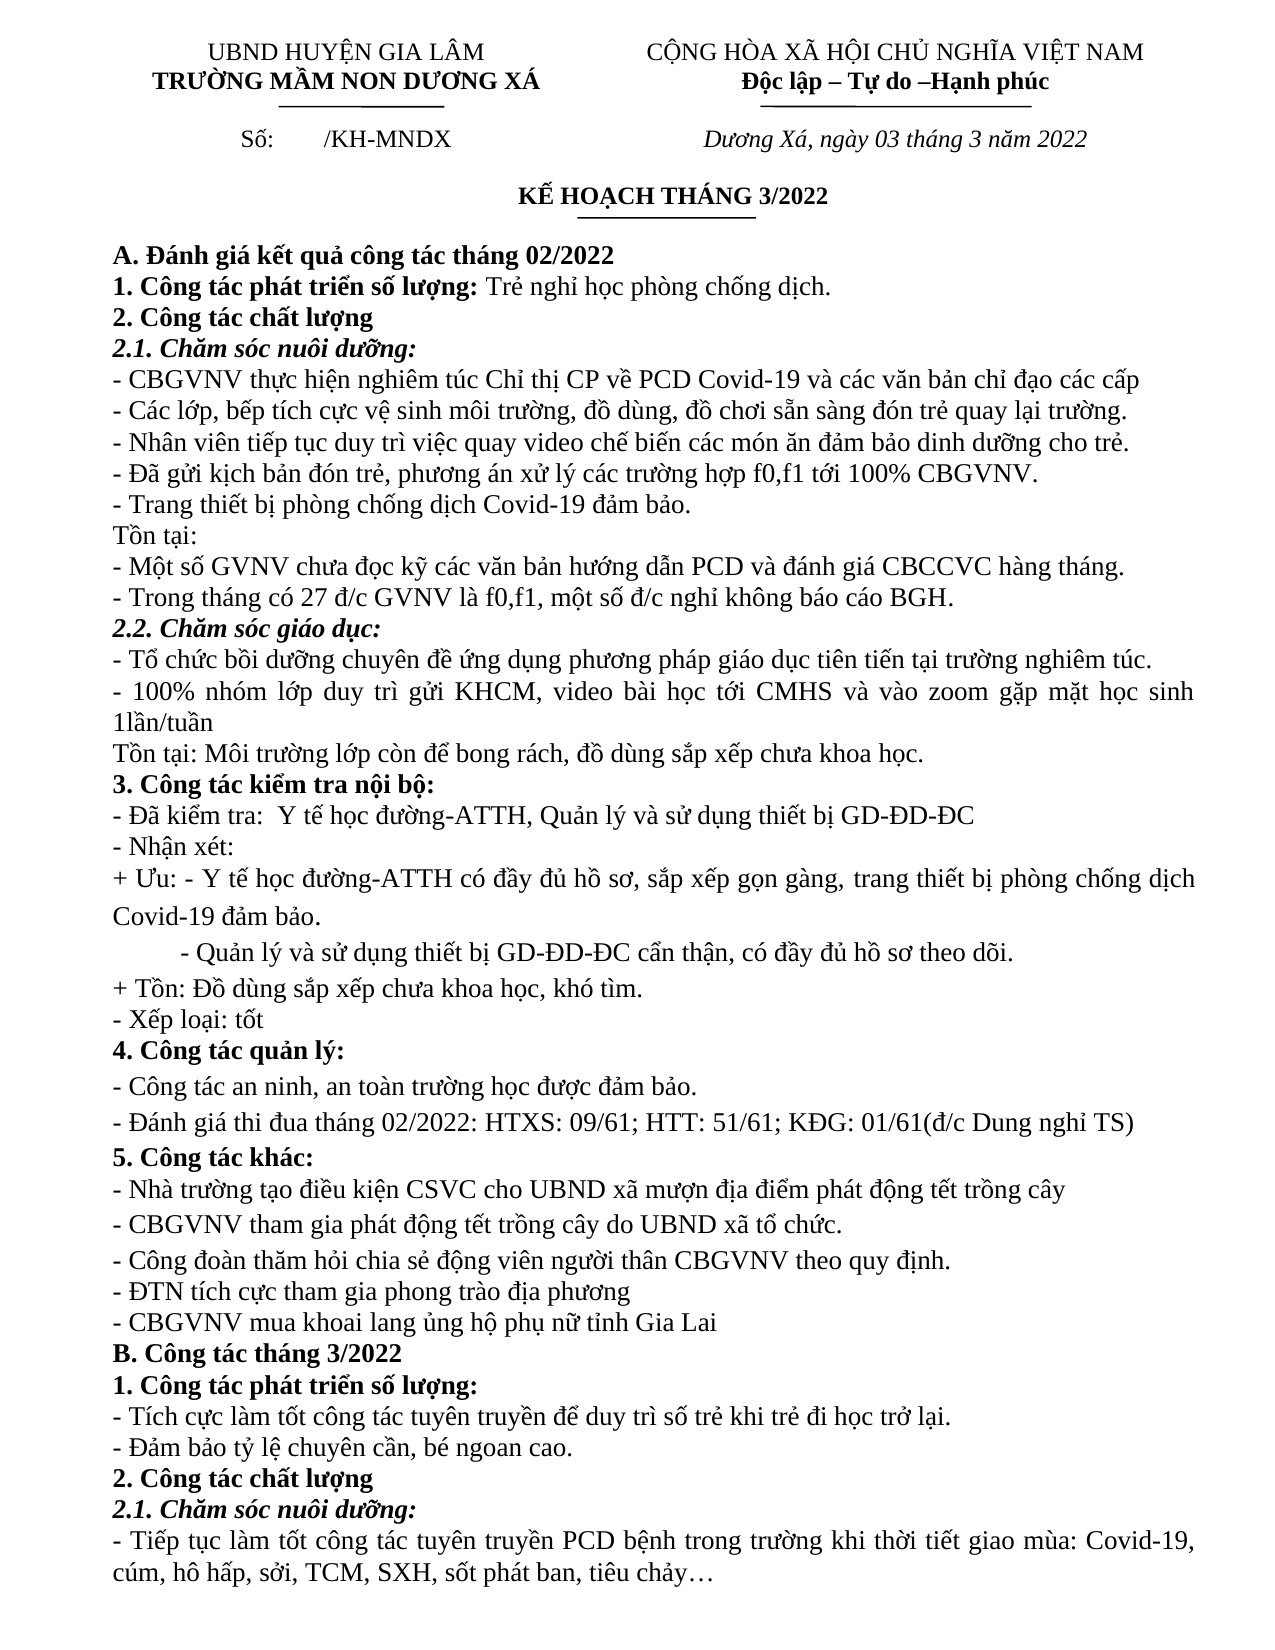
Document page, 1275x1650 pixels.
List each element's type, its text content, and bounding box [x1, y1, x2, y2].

text 3. Công tác kiểm tra nội bộ: [112, 768, 1196, 799]
text - CBGVNV mua khoai lang ủng hộ phụ nữ tỉnh Gia Lai [112, 1306, 1196, 1338]
text - Nhận xét: [112, 831, 1196, 862]
text - 100% nhóm lớp duy trì gửi KHCM, video bài học tới CMHS và vào zoom gặp mặt học sinh 1lần/tuần [112, 675, 1196, 737]
text - Trong tháng có 27 đ/c GVNV là f0,f1, một số đ/c nghỉ không báo cáo BGH. [112, 581, 1196, 612]
text - Đảm bảo tỷ lệ chuyên cần, bé ngoan cao. [112, 1431, 1196, 1462]
text - Quản lý và sử dụng thiết bị GD-ĐD-ĐC cẩn thận, có đầy đủ hồ sơ theo dõi. [112, 936, 1196, 967]
text 1. Công tác phát triển số lượng: [112, 1369, 1196, 1400]
table_header CỘNG HÒA XÃ HỘI CHỦ NGHĨA VIỆT NAM Độc lập – Tự do –Hạnh phúc Dương Xá, ngày 03 tháng 3 năm 2022 [591, 38, 1200, 152]
text KẾ HOẠCH THÁNG 3/2022 [150, 181, 1196, 210]
text 2. Công tác chất lượng [112, 1462, 1196, 1493]
text B. Công tác tháng 3/2022 [112, 1338, 1196, 1369]
text - Tích cực làm tốt công tác tuyên truyền để duy trì số trẻ khi trẻ đi học trở lại. [112, 1400, 1196, 1431]
text - Một số GVNV chưa đọc kỹ các văn bản hướng dẫn PCD và đánh giá CBCCVC hàng tháng. [112, 550, 1196, 581]
text - Trang thiết bị phòng chống dịch Covid-19 đảm bảo. [112, 488, 1196, 519]
text 2.2. Chăm sóc giáo dục: [112, 612, 1196, 644]
text - Tiếp tục làm tốt công tác tuyên truyền PCD bệnh trong trường khi thời tiết giao mùa: Covid-19, cúm, hô hấp, sởi, TCM, SXH, sốt phát ban, tiêu chảy… [112, 1524, 1196, 1587]
text 1. Công tác phát triển số lượng: Trẻ nghỉ học phòng chống dịch. [112, 270, 1196, 301]
text + Ưu: - Y tế học đường-ATTH có đầy đủ hồ sơ, sắp xếp gọn gàng, trang thiết bị phòng chống dịch Covid-19 đảm bảo. [112, 862, 1196, 931]
text Tồn tại: Môi trường lớp còn để bong rách, đồ dùng sắp xếp chưa khoa học. [112, 737, 1196, 768]
table_header UBND HUYỆN GIA LÂM TRƯỜNG MẦM NON DƯƠNG XÁ Số: /KH-MNDX [101, 38, 591, 152]
text - Công đoàn thăm hỏi chia sẻ động viên người thân CBGVNV theo quy định. [112, 1244, 1196, 1275]
text - ĐTN tích cực tham gia phong trào địa phương [112, 1275, 1196, 1306]
text - Nhân viên tiếp tục duy trì việc quay video chế biến các món ăn đảm bảo dinh dưỡng cho trẻ. [112, 426, 1196, 457]
text - Công tác an ninh, an toàn trường học được đảm bảo. [112, 1070, 1196, 1101]
text 4. Công tác quản lý: [112, 1034, 1196, 1066]
text - Tổ chức bồi dưỡng chuyên đề ứng dụng phương pháp giáo dục tiên tiến tại trường nghiêm túc. [112, 644, 1196, 675]
text + Tồn: Đồ dùng sắp xếp chưa khoa học, khó tìm. [112, 972, 1196, 1003]
text - Đánh giá thi đua tháng 02/2022: HTXS: 09/61; HTT: 51/61; KĐG: 01/61(đ/c Dung nghỉ TS) [112, 1106, 1196, 1137]
text 2.1. Chăm sóc nuôi dưỡng: [112, 1493, 1196, 1524]
text 2. Công tác chất lượng [112, 301, 1196, 332]
text 5. Công tác khác: [112, 1142, 1196, 1173]
text - CBGVNV tham gia phát động tết trồng cây do UBND xã tổ chức. [112, 1208, 1196, 1239]
text 2.1. Chăm sóc nuôi dưỡng: [112, 332, 1196, 363]
text - CBGVNV thực hiện nghiêm túc Chỉ thị CP về PCD Covid-19 và các văn bản chỉ đạo các cấp [112, 363, 1196, 394]
text - Đã kiểm tra: Y tế học đường-ATTH, Quản lý và sử dụng thiết bị GD-ĐD-ĐC [112, 799, 1196, 831]
text A. Đánh giá kết quả công tác tháng 02/2022 [112, 239, 1196, 270]
text Tồn tại: [112, 519, 1196, 550]
text - Nhà trường tạo điều kiện CSVC cho UBND xã mượn địa điểm phát động tết trồng cây [112, 1173, 1196, 1204]
text - Xếp loại: tốt [112, 1003, 1196, 1034]
text - Đã gửi kịch bản đón trẻ, phương án xử lý các trường hợp f0,f1 tới 100% CBGVNV. [112, 457, 1196, 488]
text - Các lớp, bếp tích cực vệ sinh môi trường, đồ dùng, đồ chơi sẵn sàng đón trẻ quay lại trường. [112, 394, 1196, 426]
